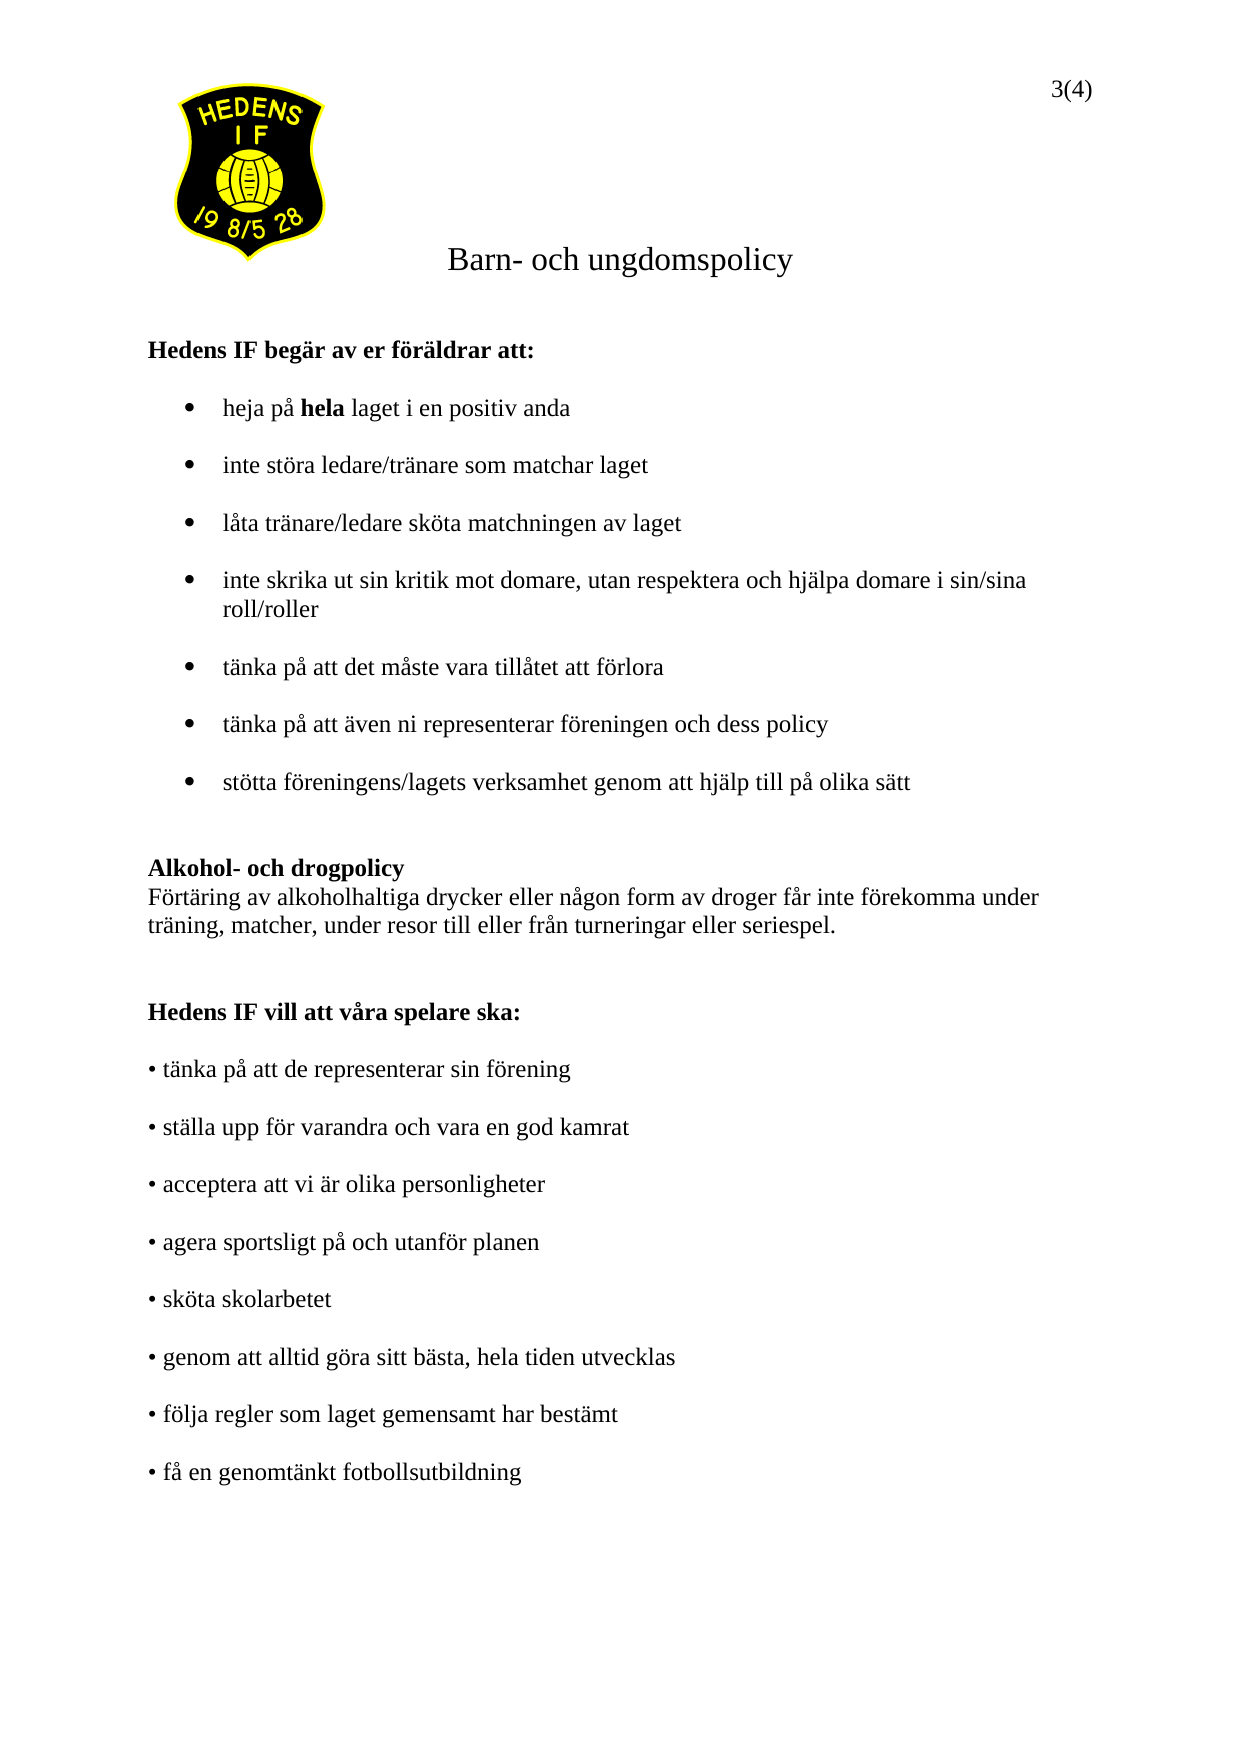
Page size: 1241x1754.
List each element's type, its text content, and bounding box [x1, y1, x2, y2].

text Alkohol- och drogpolicy [148, 853, 1093, 882]
text Hedens IF begär av er föräldrar att: [148, 335, 1093, 364]
list låta tränare/ledare sköta matchningen av laget [185, 508, 1093, 537]
text Förtäring av alkoholhaltiga drycker eller någon form av droger får inte förekomma under träning, matcher, under resor till eller från turneringar eller seriespel. [148, 882, 1093, 939]
list inte skrika ut sin kritik mot domare, utan respektera och hjälpa domare i sin/sina roll/roller [185, 565, 1093, 623]
picture [147, 73, 355, 271]
list heja på hela laget i en positiv anda [185, 393, 1093, 422]
list inte störa ledare/tränare som matchar laget [185, 450, 1093, 479]
text • sköta skolarbetet [148, 1284, 1093, 1313]
text • agera sportsligt på och utanför planen [148, 1227, 1093, 1255]
text • acceptera att vi är olika personligheter [148, 1169, 1093, 1198]
text • få en genomtänkt fotbollsutbildning [148, 1457, 1093, 1485]
text • följa regler som laget gemensamt har bestämt [148, 1399, 1093, 1428]
text Hedens IF vill att våra spelare ska: [148, 997, 1093, 1025]
text • ställa upp för varandra och vara en god kamrat [148, 1112, 1093, 1140]
list stötta föreningens/lagets verksamhet genom att hjälp till på olika sätt [185, 767, 1093, 795]
text • genom att alltid göra sitt bästa, hela tiden utvecklas [148, 1342, 1093, 1370]
text • tänka på att de representerar sin förening [148, 1054, 1093, 1083]
list tänka på att även ni representerar föreningen och dess policy [185, 709, 1093, 738]
list tänka på att det måste vara tillåtet att förlora [185, 652, 1093, 680]
